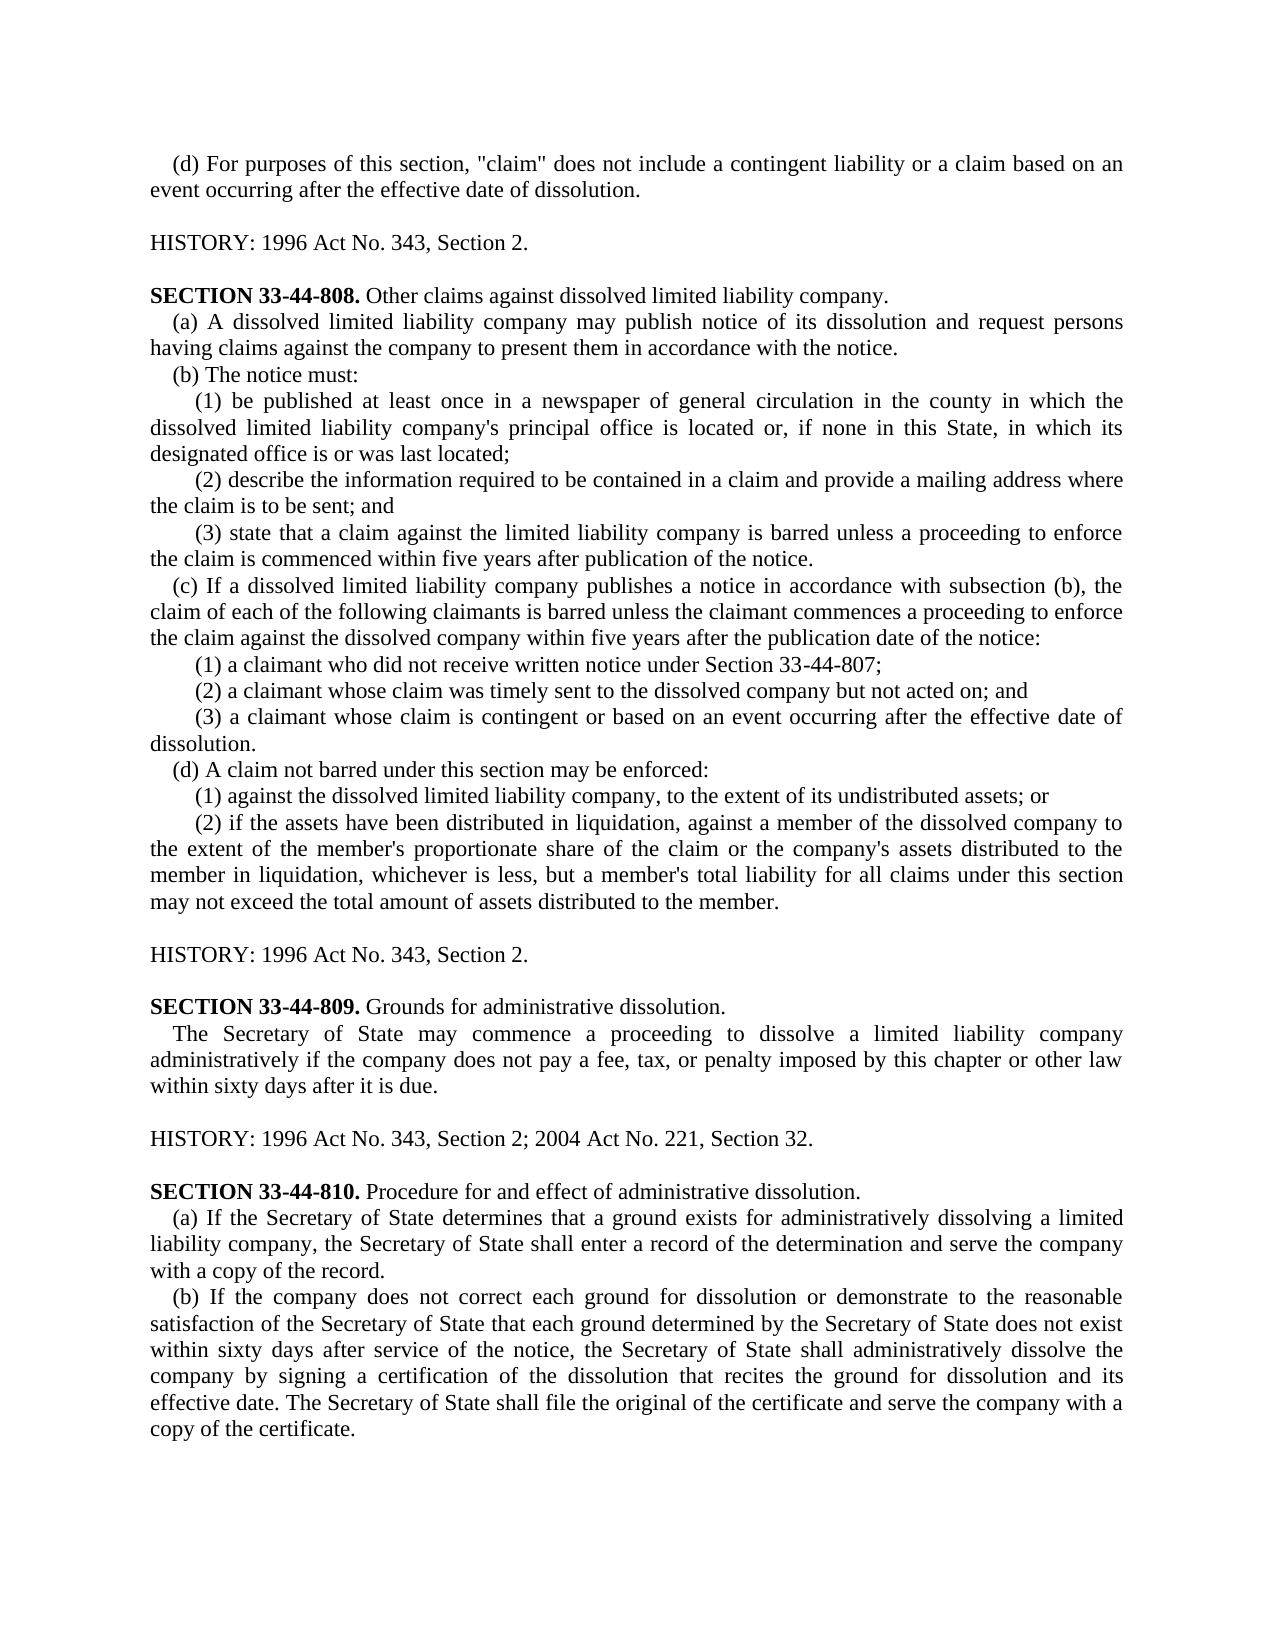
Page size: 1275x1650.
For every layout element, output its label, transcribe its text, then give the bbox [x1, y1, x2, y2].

text HISTORY: 1996 Act No. 343, Section 2. [150, 941, 1125, 967]
text (a) A dissolved limited liability company may publish notice of its dissolution and request persons having claims against the company to present them in accordance with the notice. [150, 308, 1125, 361]
text SECTION 33-44-809. Grounds for administrative dissolution. [150, 993, 1125, 1020]
text (2) describe the information required to be contained in a claim and provide a mailing address where the claim is to be sent; and [150, 466, 1125, 519]
text (b) The notice must: [150, 361, 1125, 387]
text SECTION 33-44-810. Procedure for and effect of administrative dissolution. [150, 1178, 1125, 1204]
text (1) against the dissolved limited liability company, to the extent of its undistributed assets; or [150, 782, 1125, 809]
text (a) If the Secretary of State determines that a ground exists for administratively dissolving a limited liability company, the Secretary of State shall enter a record of the determination and serve the company with a copy of the record. [150, 1204, 1125, 1283]
text (c) If a dissolved limited liability company publishes a notice in accordance with subsection (b), the claim of each of the following claimants is barred unless the claimant commences a proceeding to enforce the claim against the dissolved company within five years after the publication date of the notice: [150, 572, 1125, 651]
text SECTION 33-44-808. Other claims against dissolved limited liability company. [150, 282, 1125, 308]
text (1) be published at least once in a newspaper of general circulation in the county in which the dissolved limited liability company's principal office is located or, if none in this State, in which its designated office is or was last located; [150, 387, 1125, 466]
text (1) a claimant who did not receive written notice under Section 33-44-807; [150, 651, 1125, 677]
text (3) state that a claim against the limited liability company is barred unless a proceeding to enforce the claim is commenced within five years after publication of the notice. [150, 519, 1125, 572]
text (b) If the company does not correct each ground for dissolution or demonstrate to the reasonable satisfaction of the Secretary of State that each ground determined by the Secretary of State does not exist within sixty days after service of the notice, the Secretary of State shall administratively dissolve the company by signing a certification of the dissolution that recites the ground for dissolution and its effective date. The Secretary of State shall file the original of the certificate and serve the company with a copy of the certificate. [150, 1283, 1125, 1441]
text (2) if the assets have been distributed in liquidation, against a member of the dissolved company to the extent of the member's proportionate share of the claim or the company's assets distributed to the member in liquidation, whichever is less, but a member's total liability for all claims under this section may not exceed the total amount of assets distributed to the member. [150, 809, 1125, 914]
text (3) a claimant whose claim is contingent or based on an event occurring after the effective date of dissolution. [150, 703, 1125, 756]
text (d) A claim not barred under this section may be enforced: [150, 756, 1125, 782]
text (d) For purposes of this section, "claim" does not include a contingent liability or a claim based on an event occurring after the effective date of dissolution. [150, 150, 1125, 203]
text The Secretary of State may commence a proceeding to dissolve a limited liability company administratively if the company does not pay a fee, tax, or penalty imposed by this chapter or other law within sixty days after it is due. [150, 1020, 1125, 1099]
text HISTORY: 1996 Act No. 343, Section 2. [150, 229, 1125, 255]
text HISTORY: 1996 Act No. 343, Section 2; 2004 Act No. 221, Section 32. [150, 1125, 1125, 1151]
text (2) a claimant whose claim was timely sent to the dissolved company but not acted on; and [150, 677, 1125, 703]
